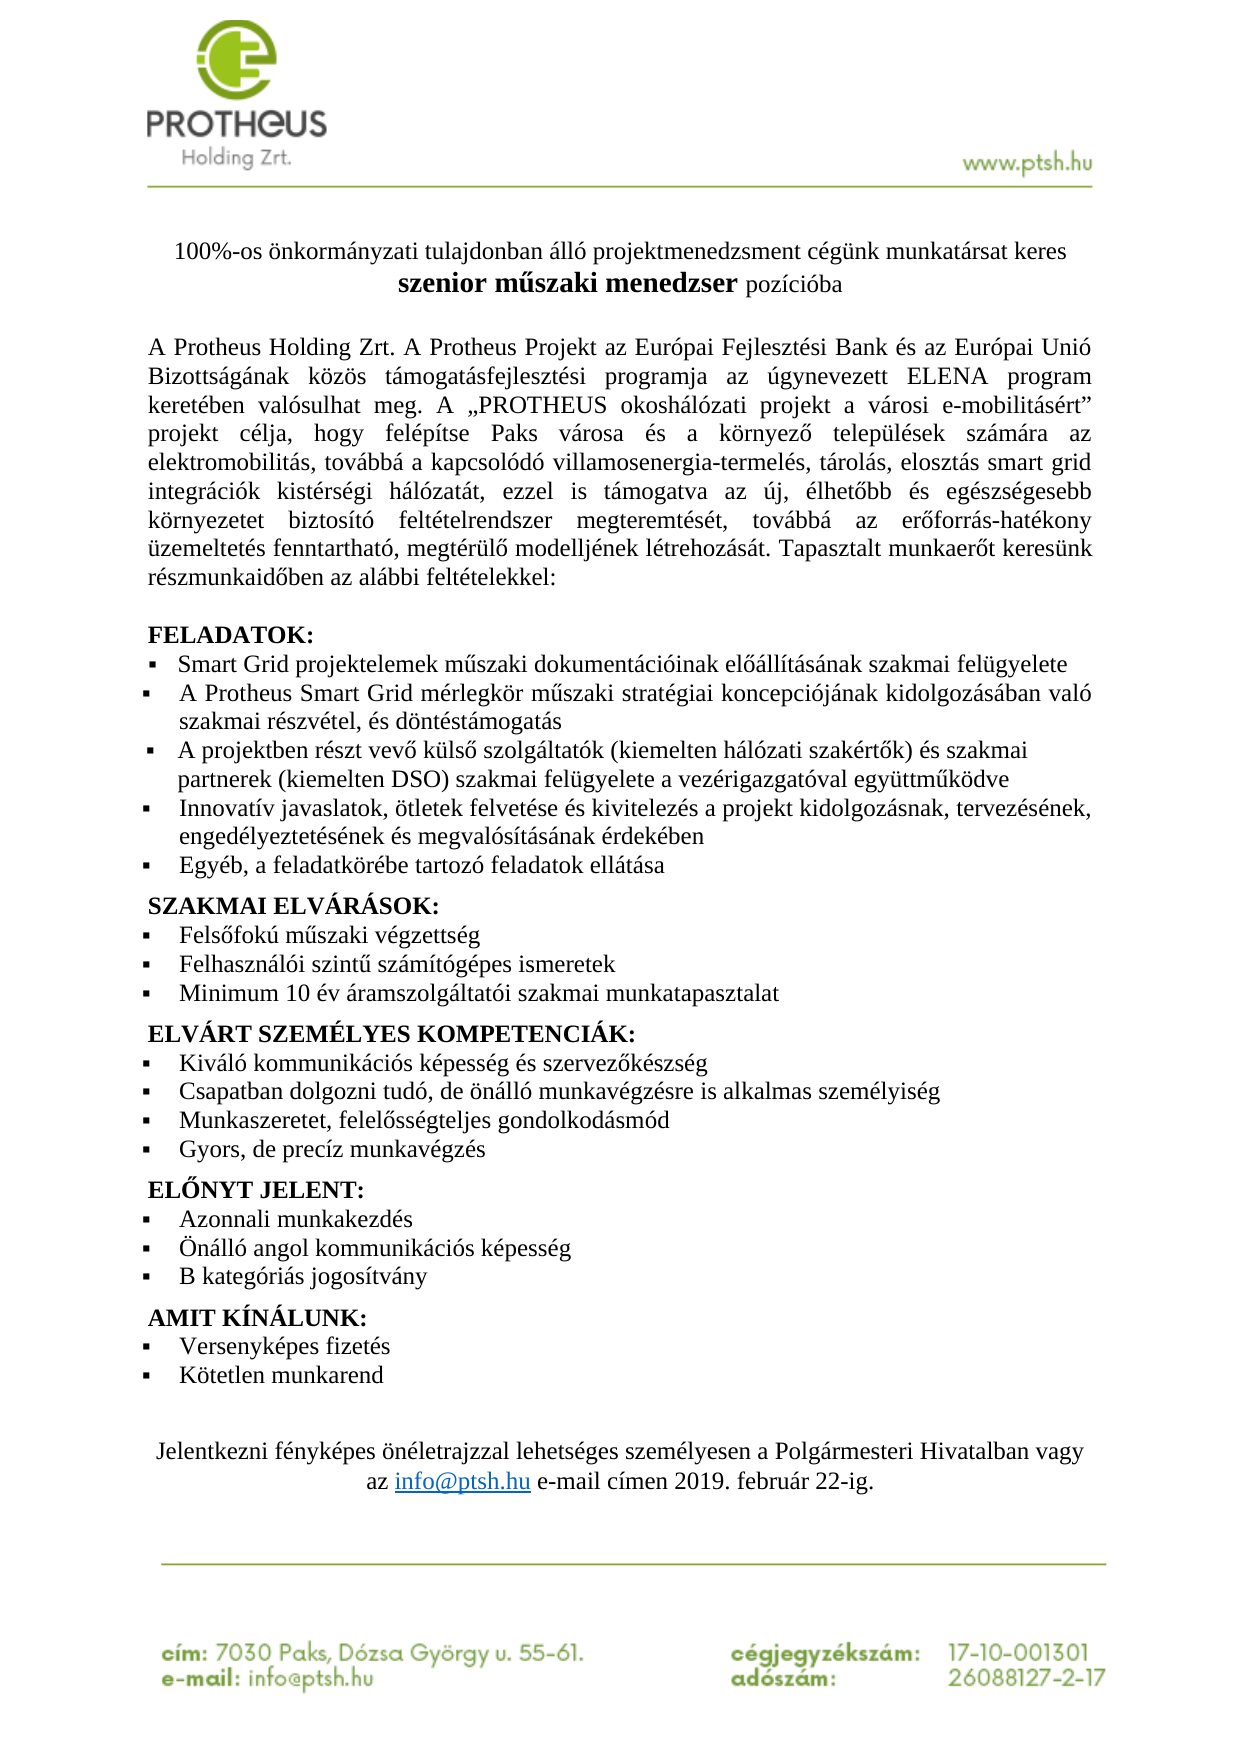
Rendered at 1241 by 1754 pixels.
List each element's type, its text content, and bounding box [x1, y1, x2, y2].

picture [147, 20, 1093, 202]
list Csapatban dolgozni tudó, de önálló munkavégzésre is alkalmas személyiség [141, 1076, 1093, 1105]
text AMIT KÍNÁLUNK: [148, 1303, 1093, 1331]
list A projektben részt vevő külső szolgáltatók (kiemelten hálózati szakértők) és szakmai partnerek (kiemelten DSO) szakmai felügyelete a vezérigazgatóval együttműködve [145, 735, 1093, 793]
list Kötetlen munkarend [141, 1360, 1093, 1389]
list Azonnali munkakezdés [141, 1204, 1093, 1233]
picture [161, 1556, 1107, 1738]
text 100%-os önkormányzati tulajdonban álló projektmenedzsment cégünk munkatársat keres [148, 236, 1093, 265]
list Versenyképes fizetés [141, 1331, 1093, 1360]
text ELVÁRT SZEMÉLYES KOMPETENCIÁK: [148, 1019, 1093, 1048]
list Önálló angol kommunikációs képesség [141, 1233, 1093, 1261]
list A Protheus Smart Grid mérlegkör műszaki stratégiai koncepciójának kidolgozásában való szakmai részvétel, és döntéstámogatás [141, 678, 1093, 735]
list Felhasználói szintű számítógépes ismeretek [141, 949, 1093, 978]
text szenior műszaki menedzser pozícióba [148, 265, 1093, 299]
list Gyors, de precíz munkavégzés [141, 1134, 1093, 1163]
text Jelentkezni fényképes önéletrajzzal lehetséges személyesen a Polgármesteri Hivatalban vagy az info@ptsh.hu e-mail címen 2019. február 22-ig. [148, 1436, 1093, 1495]
text FELADATOK: [148, 620, 1093, 649]
text ELŐNYT JELENT: [148, 1175, 1093, 1204]
list Munkaszeretet, felelősségteljes gondolkodásmód [141, 1105, 1093, 1134]
list Innovatív javaslatok, ötletek felvetése és kivitelezés a projekt kidolgozásnak, tervezésének, engedélyeztetésének és megvalósításának érdekében [141, 793, 1093, 850]
list Smart Grid projektelemek műszaki dokumentációinak előállításának szakmai felügyelete [148, 649, 1093, 678]
list B kategóriás jogosítvány [141, 1261, 1093, 1290]
text SZAKMAI ELVÁRÁSOK: [148, 891, 1093, 920]
list Egyéb, a feladatkörébe tartozó feladatok ellátása [141, 850, 1093, 879]
text A Protheus Holding Zrt. A Protheus Projekt az Európai Fejlesztési Bank és az Európai Unió Bizottságának közös támogatásfejlesztési programja az úgynevezett ELENA program keretében valósulhat meg. A „PROTHEUS okoshálózati projekt a városi e-mobilitásért” projekt célja, hogy felépítse Paks városa és a környező települések számára az elektromobilitás, továbbá a kapcsolódó villamosenergia-termelés, tárolás, elosztás smart grid integrációk kistérségi hálózatát, ezzel is támogatva az új, élhetőbb és egészségesebb környezetet biztosító feltételrendszer megteremtését, továbbá az erőforrás-hatékony üzemeltetés fenntartható, megtérülő modelljének létrehozását. Tapasztalt munkaerőt keresünk részmunkaidőben az alábbi feltételekkel: [148, 332, 1093, 591]
list Minimum 10 év áramszolgáltatói szakmai munkatapasztalat [141, 978, 1093, 1006]
list Kiváló kommunikációs képesség és szervezőkészség [141, 1048, 1093, 1076]
list Felsőfokú műszaki végzettség [141, 920, 1093, 949]
